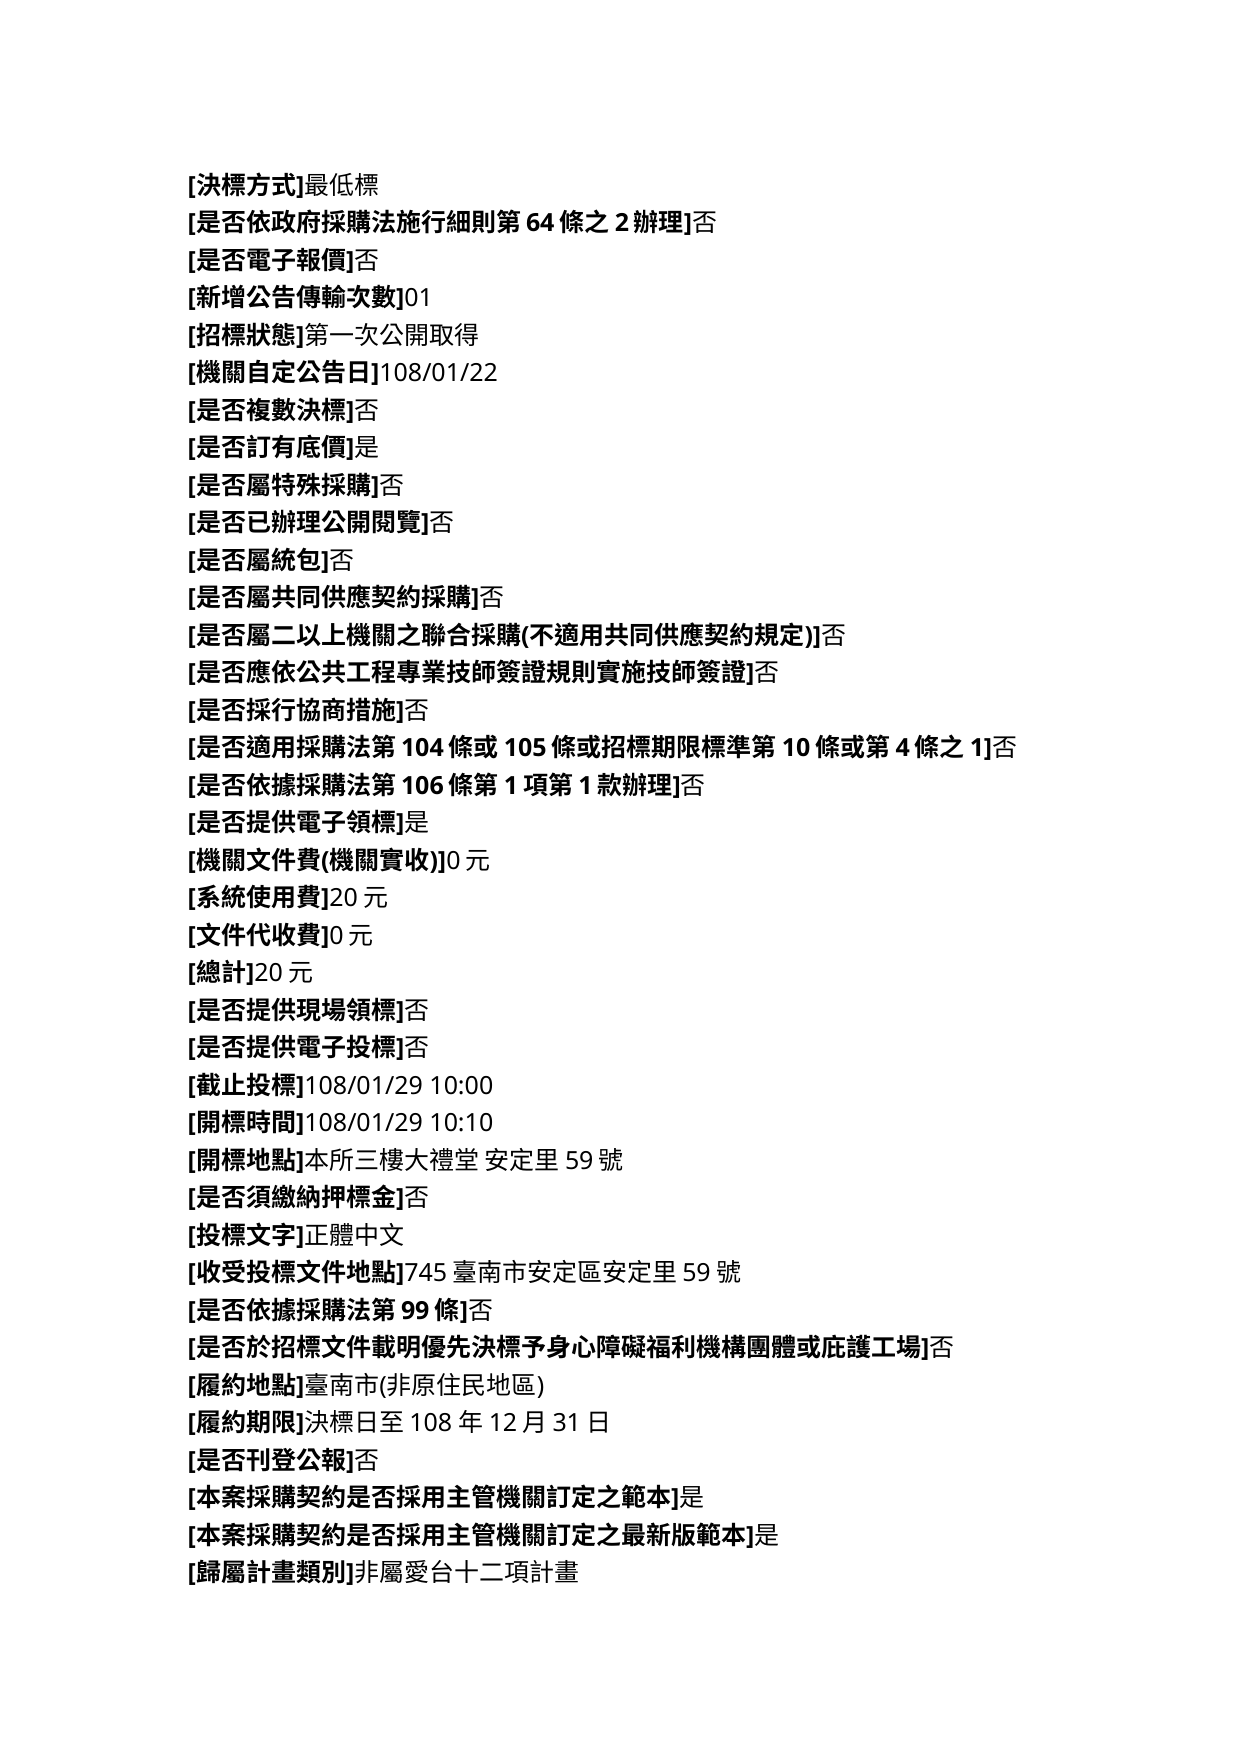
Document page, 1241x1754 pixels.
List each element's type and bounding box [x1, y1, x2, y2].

text [187, 164, 1053, 1589]
